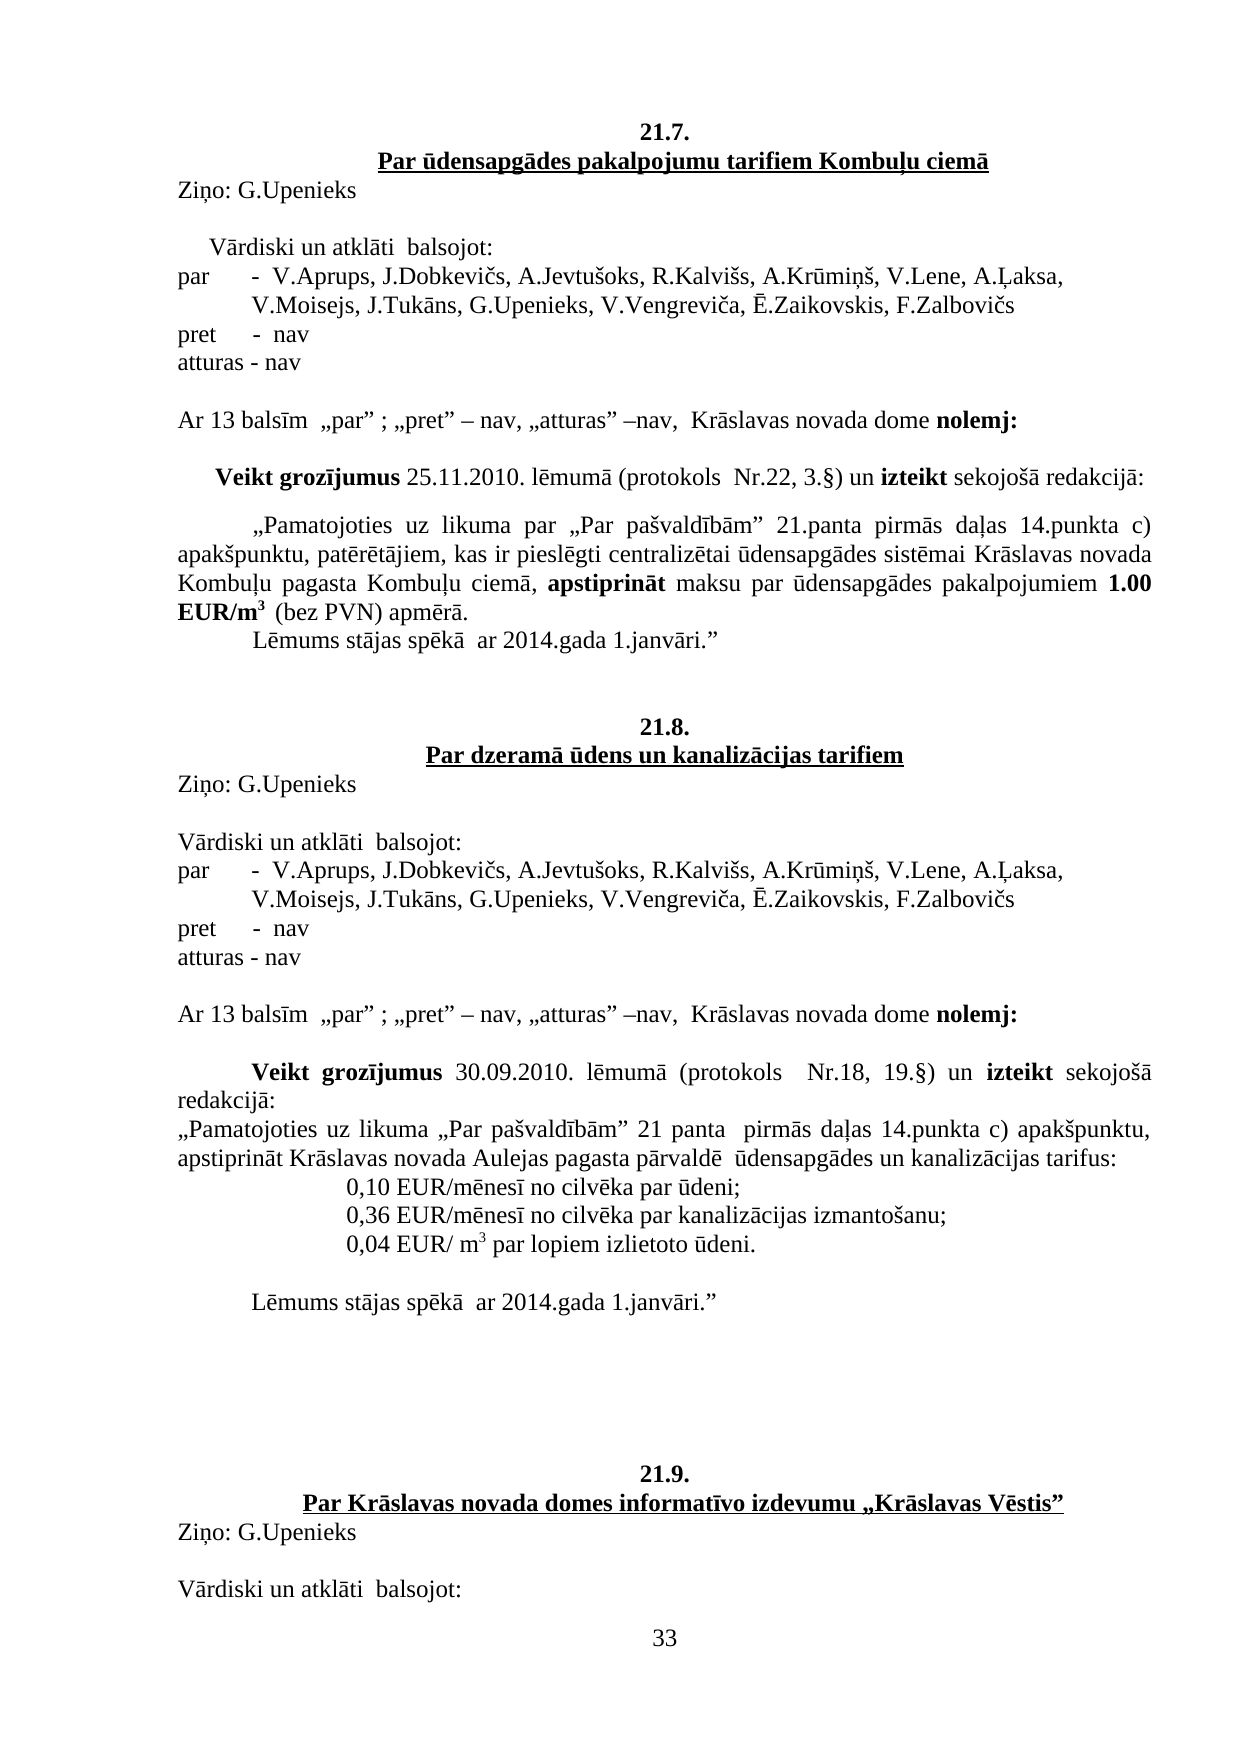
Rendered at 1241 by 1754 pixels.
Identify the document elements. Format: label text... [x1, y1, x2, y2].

text atturas - nav [177, 942, 1152, 970]
text Vārdiski un atklāti balsojot: [177, 1574, 1152, 1603]
text pret - nav [177, 319, 1152, 347]
text 21.7. [177, 117, 1152, 146]
text Veikt grozījumus 25.11.2010. lēmumā (protokols Nr.22, 3.§) un izteikt sekojošā redakcijā: [177, 462, 1152, 491]
text Ziņo: G.Upenieks [177, 769, 1152, 798]
text Lēmums stājas spēkā ar 2014.gada 1.janvāri.” [177, 625, 1152, 654]
text Ziņo: G.Upenieks [177, 1517, 1152, 1545]
text Ar 13 balsīm „par” ; „pret” – nav, „atturas” –nav, Krāslavas novada dome nolemj: [177, 405, 1152, 434]
text Par ūdensapgādes pakalpojumu tarifiem Kombuļu ciemā [215, 146, 1152, 175]
text pret - nav [177, 913, 1152, 942]
text 0,04 EUR/ m3 par lopiem izlietoto ūdeni. [346, 1229, 1152, 1258]
text Lēmums stājas spēkā ar 2014.gada 1.janvāri.” [177, 1287, 1152, 1315]
text 21.8. [177, 712, 1152, 740]
text Veikt grozījumus 30.09.2010. lēmumā (protokols Nr.18, 19.§) un izteikt sekojošā redakcijā: [177, 1057, 1152, 1114]
text Ziņo: G.Upenieks [177, 175, 1152, 204]
text Par Krāslavas novada domes informatīvo izdevumu „Krāslavas Vēstis” [215, 1488, 1152, 1517]
text Vārdiski un atklāti balsojot: [177, 827, 1152, 855]
text „Pamatojoties uz likuma „Par pašvaldībām” 21 panta pirmās daļas 14.punkta c) apakšpunktu, apstiprināt Krāslavas novada Aulejas pagasta pārvaldē ūdensapgādes un kanalizācijas tarifus: [177, 1114, 1152, 1172]
text 21.9. [177, 1459, 1152, 1488]
text Par dzeramā ūdens un kanalizācijas tarifiem [177, 740, 1152, 769]
text 0,10 EUR/mēnesī no cilvēka par ūdeni; [346, 1172, 1152, 1200]
text atturas - nav [177, 347, 1152, 376]
text 0,36 EUR/mēnesī no cilvēka par kanalizācijas izmantošanu; [346, 1200, 1152, 1229]
text Ar 13 balsīm „par” ; „pret” – nav, „atturas” –nav, Krāslavas novada dome nolemj: [177, 999, 1152, 1028]
text „Pamatojoties uz likuma par „Par pašvaldībām” 21.panta pirmās daļas 14.punkta c) apakšpunktu, patērētājiem, kas ir pieslēgti centralizētai ūdensapgādes sistēmai Krāslavas novada Kombuļu pagasta Kombuļu ciemā, apstiprināt maksu par ūdensapgādes pakalpojumiem 1.00 EUR/m3 (bez PVN) apmērā. [177, 510, 1152, 625]
text par - V.Aprups, J.Dobkevičs, A.Jevtušoks, R.Kalvišs, A.Krūmiņš, V.Lene, A.Ļaksa, V.Moisejs, J.Tukāns, G.Upenieks, V.Vengreviča, Ē.Zaikovskis, F.Zalbovičs [177, 855, 1152, 913]
text Vārdiski un atklāti balsojot: [177, 232, 1152, 261]
text par - V.Aprups, J.Dobkevičs, A.Jevtušoks, R.Kalvišs, A.Krūmiņš, V.Lene, A.Ļaksa, V.Moisejs, J.Tukāns, G.Upenieks, V.Vengreviča, Ē.Zaikovskis, F.Zalbovičs [177, 261, 1152, 319]
